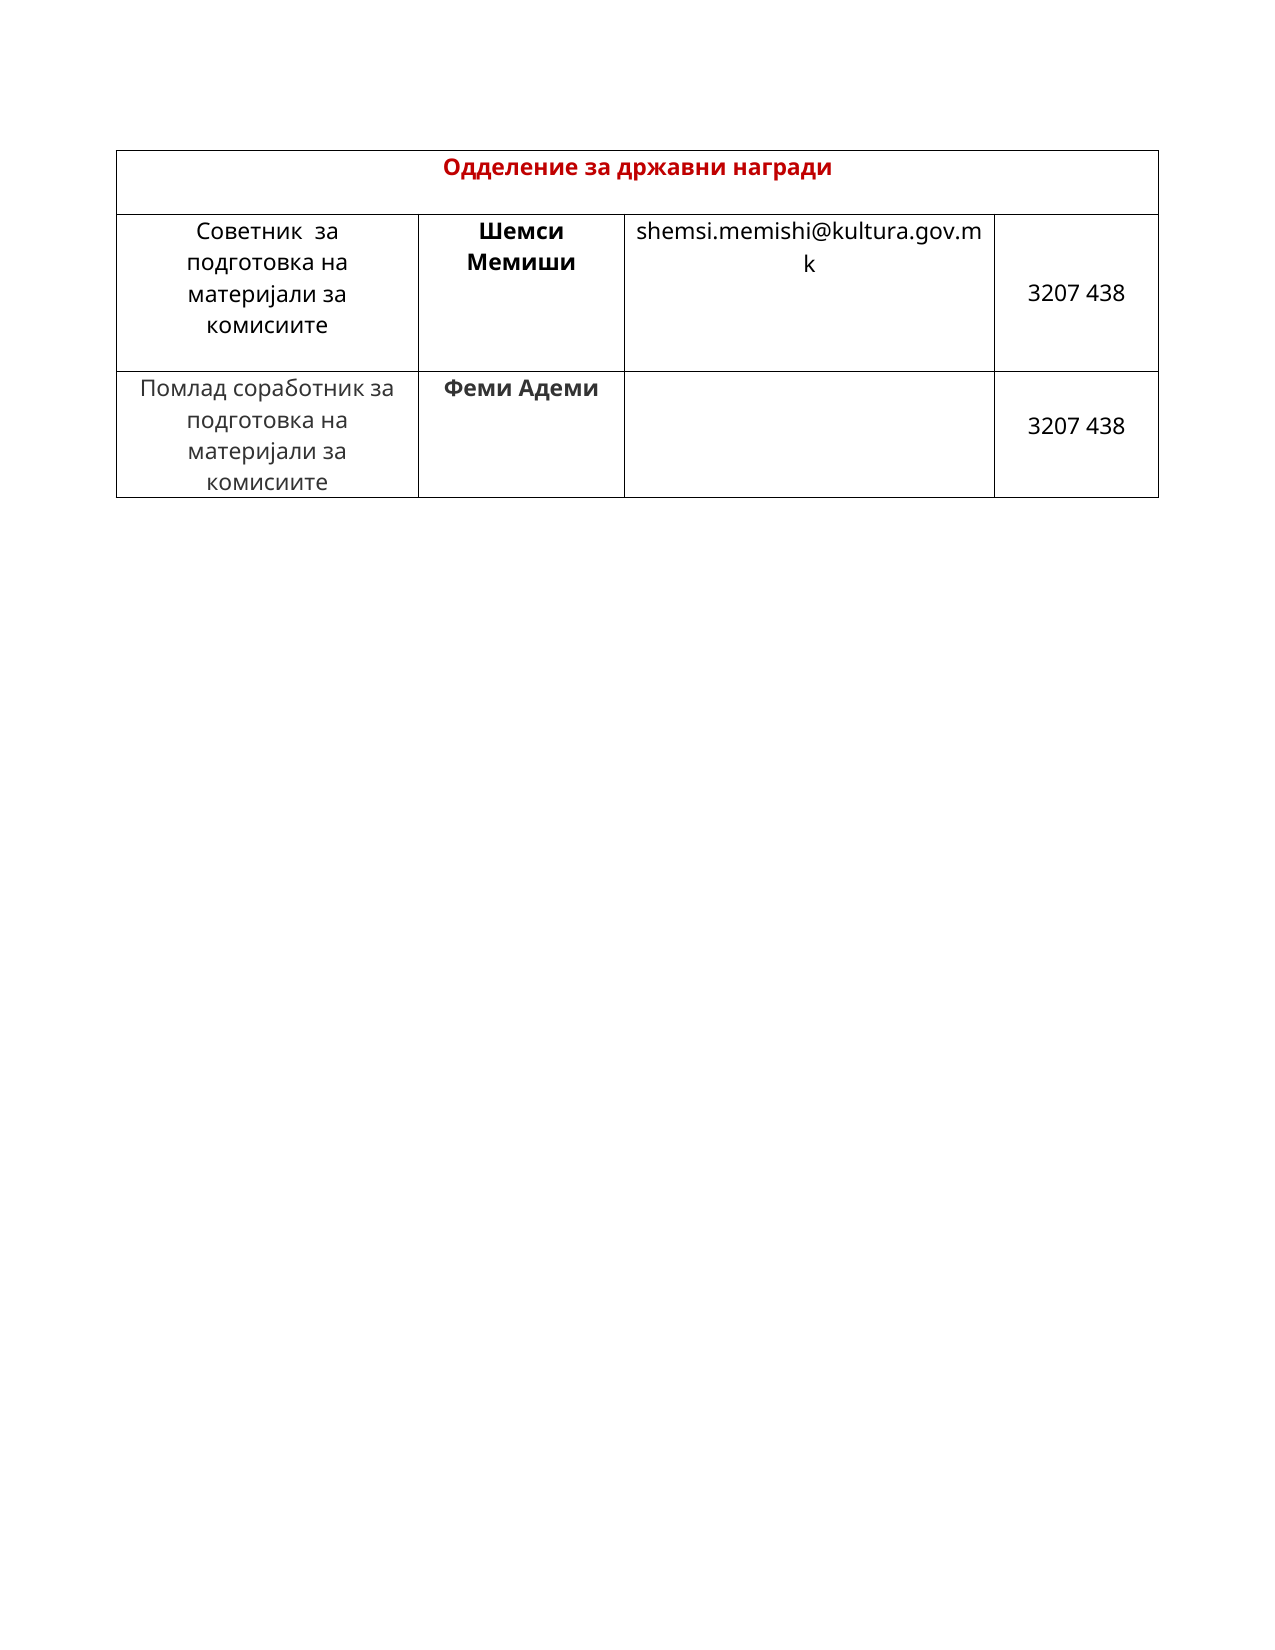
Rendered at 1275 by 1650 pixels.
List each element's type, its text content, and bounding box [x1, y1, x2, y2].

table_cell Феми Адеми [419, 372, 624, 497]
table_cell Советник за подготовка на материјали за комисиите [117, 215, 418, 371]
table_cell Шемси Мемиши [419, 215, 624, 371]
table_header Одделение за државни награди [117, 151, 1158, 213]
table_cell shemsi.memishi@kultura.gov.mk [625, 215, 994, 371]
table_cell 3207 438 [995, 372, 1158, 497]
table_cell [625, 372, 994, 497]
table_cell 3207 438 [995, 215, 1158, 371]
table_cell Помлад соработник за подготовка на материјали за комисиите [117, 372, 418, 497]
